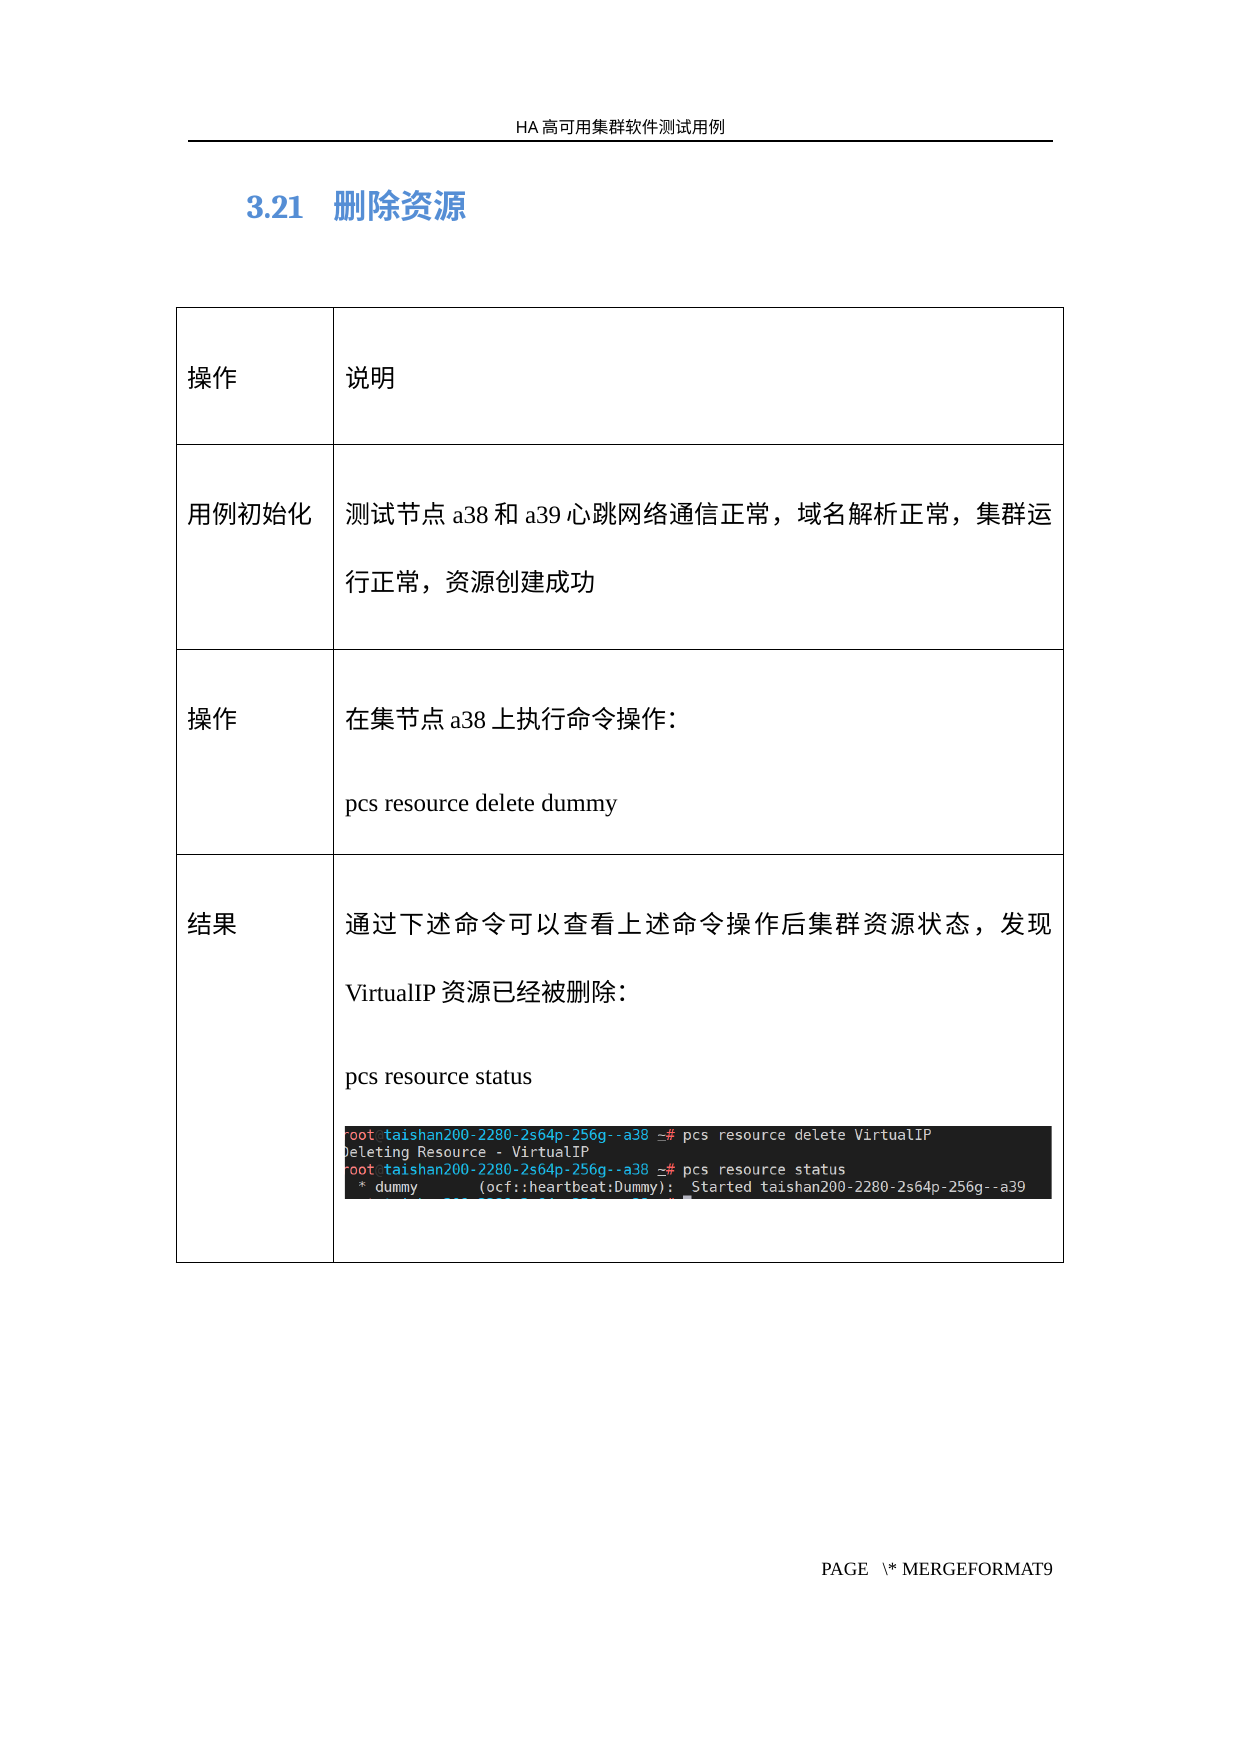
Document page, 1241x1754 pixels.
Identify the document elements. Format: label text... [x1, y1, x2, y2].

table_cell 操作 [177, 650, 333, 854]
table_cell 测试节点a38和a39心跳网络通信正常，域名解析正常，集群运行正常，资源创建成功 [334, 445, 1063, 649]
table_cell 用例初始化 [177, 445, 333, 649]
subtitle 删除资源 [247, 170, 1053, 238]
table_header 说明 [334, 308, 1063, 444]
picture [344, 1126, 1052, 1199]
table_header 操作 [177, 308, 333, 444]
table_cell 结果 [177, 855, 333, 1262]
table_cell 在集节点a38上执行命令操作： pcs resource delete dummy [334, 650, 1063, 854]
table_cell 通过下述命令可以查看上述命令操作后集群资源状态，发现VirtualIP 资源已经被删除： pcs resource status [334, 855, 1063, 1262]
